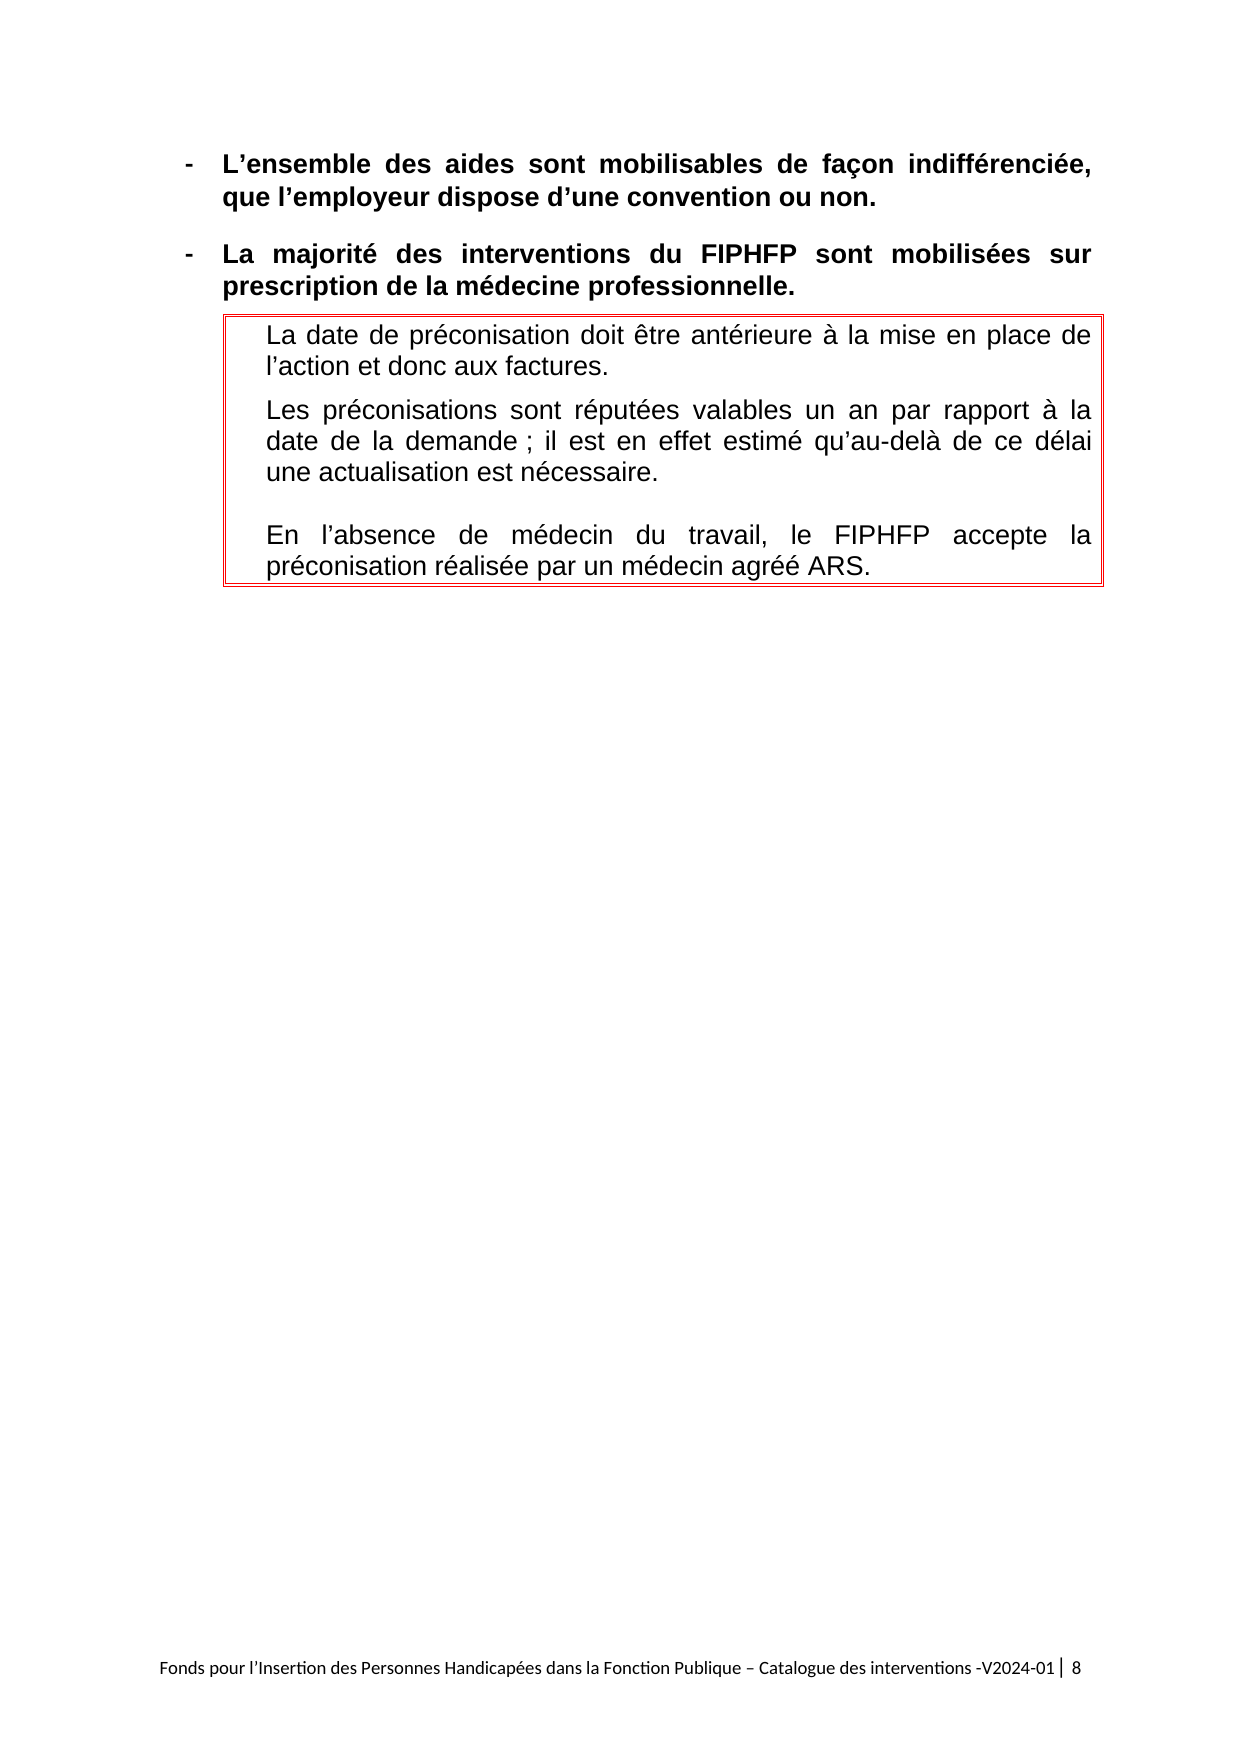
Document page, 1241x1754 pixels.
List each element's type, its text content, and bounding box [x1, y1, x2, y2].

list La majorité des interventions du FIPHFP sont mobilisées sur prescription de la médecine professionnelle. [185, 237, 1093, 301]
text En l’absence de médecin du travail, le FIPHFP accepte la préconisation réalisée par un médecin agréé ARS. [226, 514, 1101, 583]
text Les préconisations sont réputées valables un an par rapport à la date de la demande ; il est en effet estimé qu’au-delà de ce délai une actualisation est nécessaire. [226, 389, 1101, 488]
list L’ensemble des aides sont mobilisables de façon indifférenciée, que l’employeur dispose d’une convention ou non. [185, 148, 1093, 212]
text La date de préconisation doit être antérieure à la mise en place de l’action et donc aux factures. [226, 317, 1101, 381]
